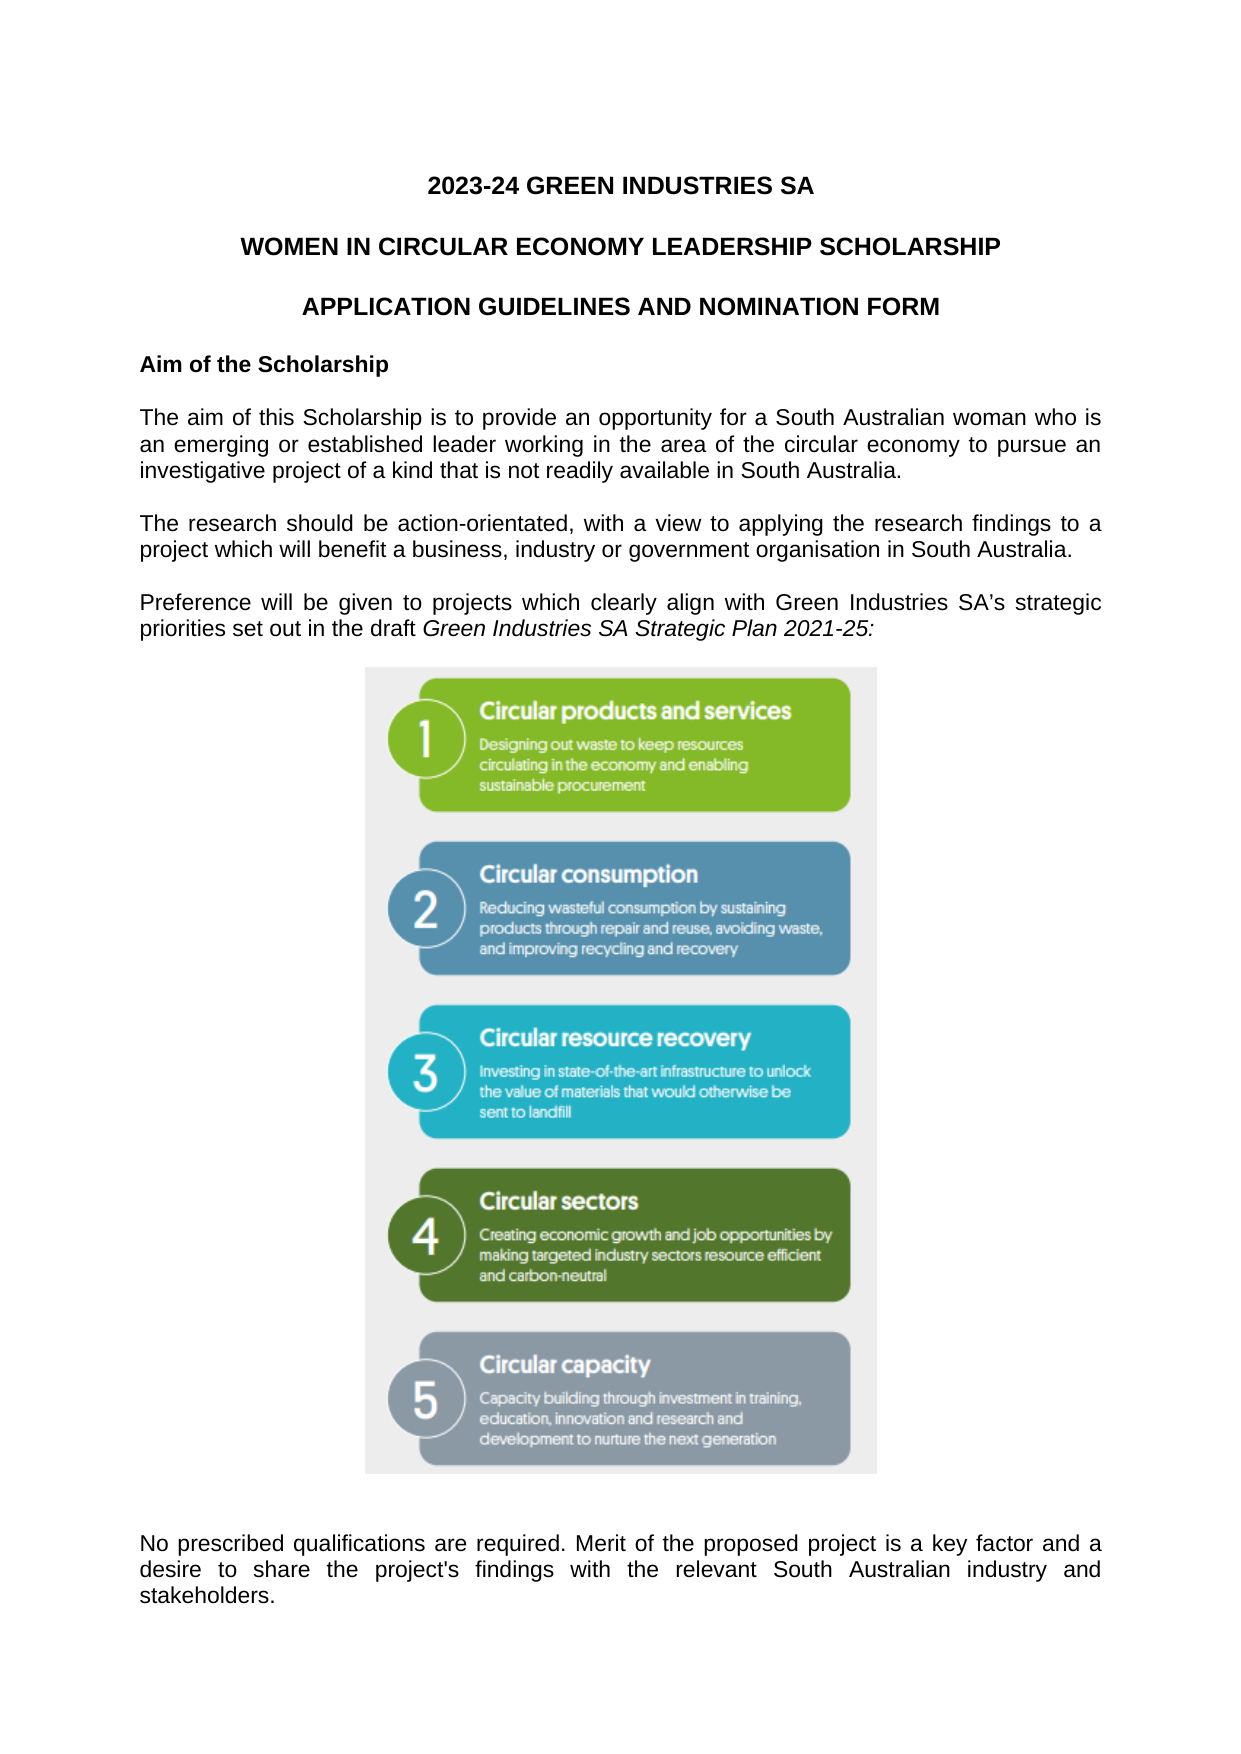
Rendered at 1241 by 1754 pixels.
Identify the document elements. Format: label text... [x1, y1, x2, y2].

text WOMEN IN CIRCULAR ECONOMY LEADERSHIP SCHOLARSHIP [139, 229, 1103, 260]
picture [365, 667, 877, 1474]
text Preference will be given to projects which clearly align with Green Industries SA’s strategic priorities set out in the draft Green Industries SA Strategic Plan 2021-25: [139, 589, 1103, 641]
text The aim of this Scholarship is to provide an opportunity for a South Australian woman who is an emerging or established leader working in the area of the circular economy to pursue an investigative project of a kind that is not readily available in South Australia. [139, 404, 1103, 483]
text No prescribed qualifications are required. Merit of the proposed project is a key factor and a desire to share the project's findings with the relevant South Australian industry and stakeholders. [139, 1529, 1103, 1608]
text The research should be action-orientated, with a view to applying the research findings to a project which will benefit a business, industry or government organisation in South Australia. [139, 509, 1103, 562]
text Aim of the Scholarship [139, 351, 1103, 378]
text 2023-24 GREEN INDUSTRIES SA [139, 168, 1103, 200]
text APPLICATION GUIDELINES AND NOMINATION FORM [139, 289, 1103, 321]
